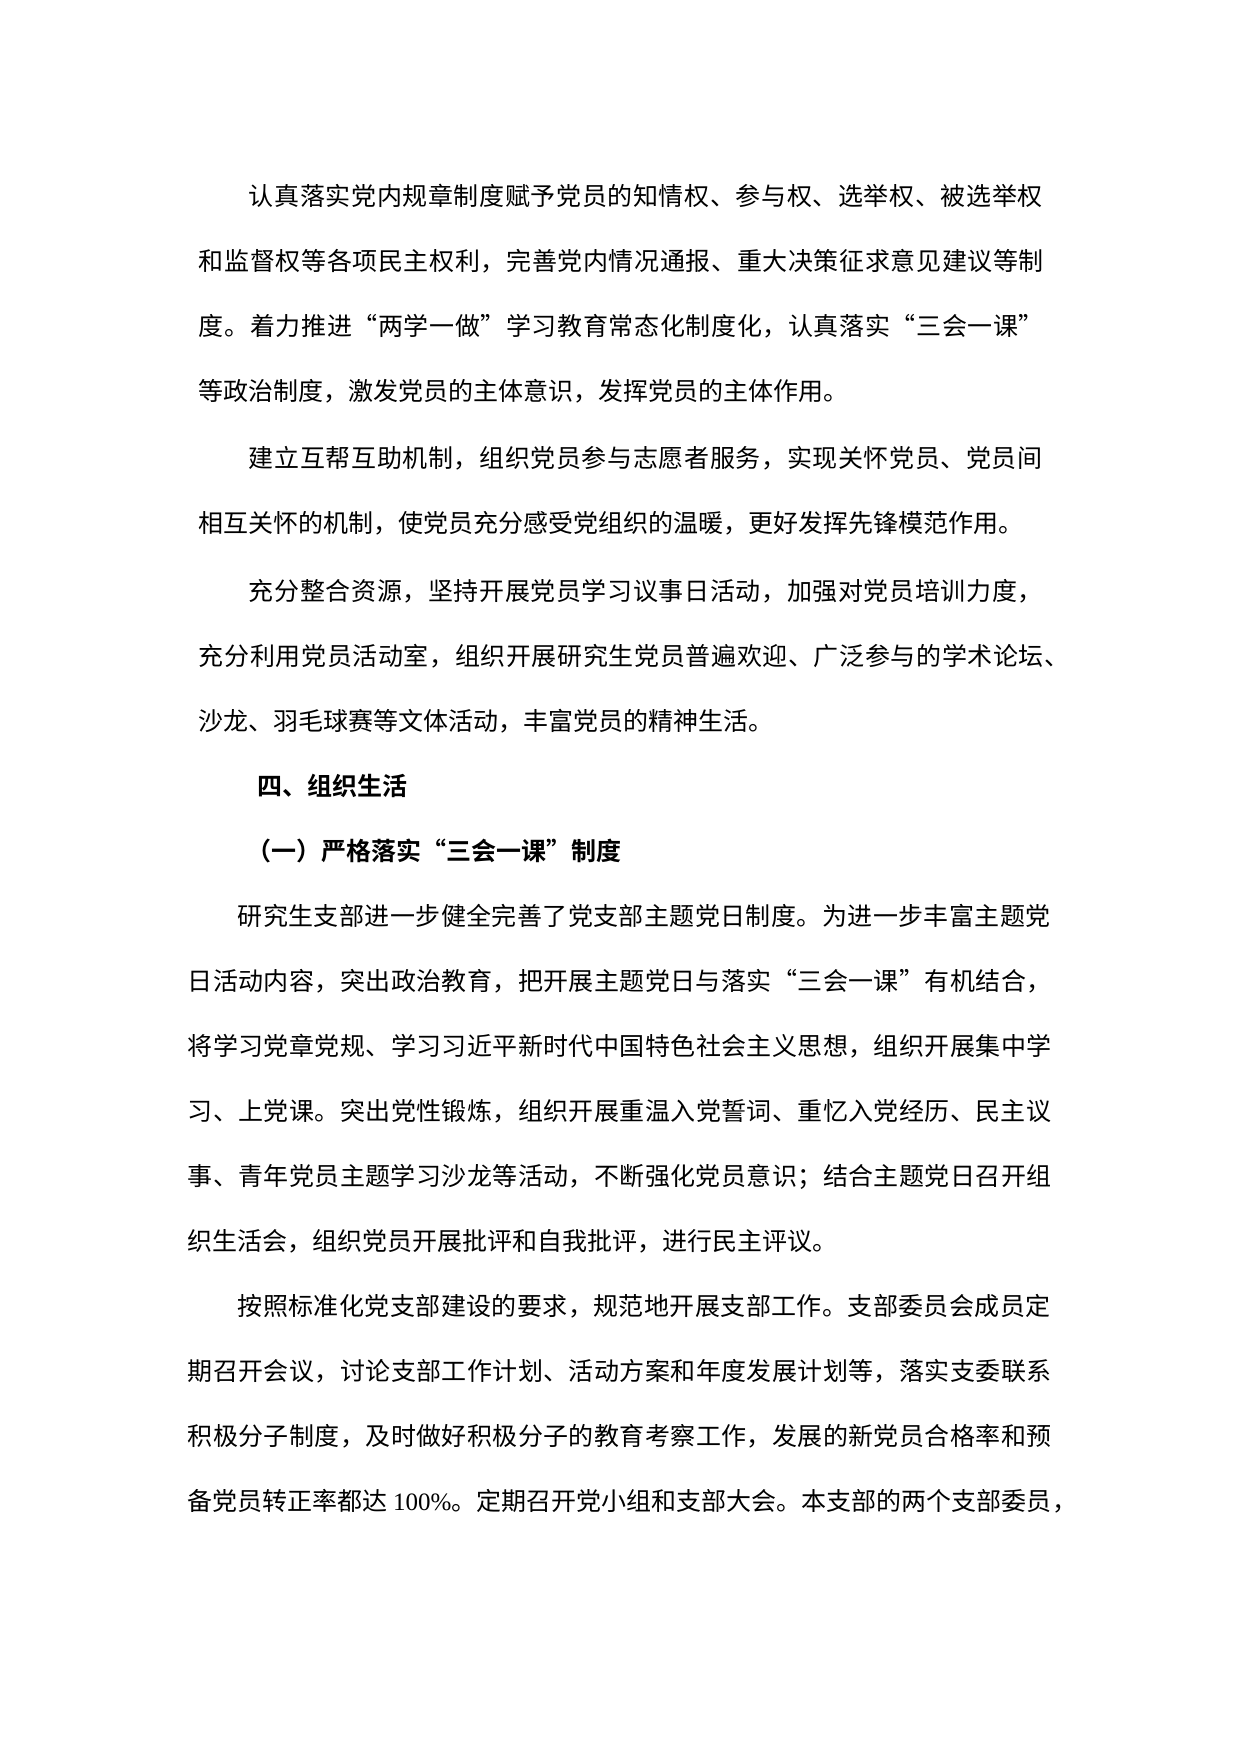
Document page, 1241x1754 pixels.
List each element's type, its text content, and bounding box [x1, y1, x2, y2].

text 四、组织生活 [199, 752, 1053, 817]
text 建立互帮互助机制，组织党员参与志愿者服务，实现关怀党员、党员间相互关怀的机制，使党员充分感受党组织的温暖，更好发挥先锋模范作用。 [199, 424, 1044, 554]
text 认真落实党内规章制度赋予党员的知情权、参与权、选举权、被选举权和监督权等各项民主权利，完善党内情况通报、重大决策征求意见建议等制度。着力推进“两学一做”学习教育常态化制度化，认真落实“三会一课”等政治制度，激发党员的主体意识，发挥党员的主体作用。 [199, 162, 1044, 422]
text 研究生支部进一步健全完善了党支部主题党日制度。为进一步丰富主题党日活动内容，突出政治教育，把开展主题党日与落实“三会一课”有机结合，将学习党章党规、学习习近平新时代中国特色社会主义思想，组织开展集中学习、上党课。突出党性锻炼，组织开展重温入党誓词、重忆入党经历、民主议事、青年党员主题学习沙龙等活动，不断强化党员意识；结合主题党日召开组织生活会，组织党员开展批评和自我批评，进行民主评议。 [187, 882, 1053, 1272]
text （一）严格落实“三会一课”制度 [187, 817, 1037, 882]
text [187, 1272, 1053, 1532]
text 充分整合资源，坚持开展党员学习议事日活动，加强对党员培训力度，充分利用党员活动室，组织开展研究生党员普遍欢迎、广泛参与的学术论坛、沙龙、羽毛球赛等文体活动，丰富党员的精神生活。 [199, 557, 1044, 752]
